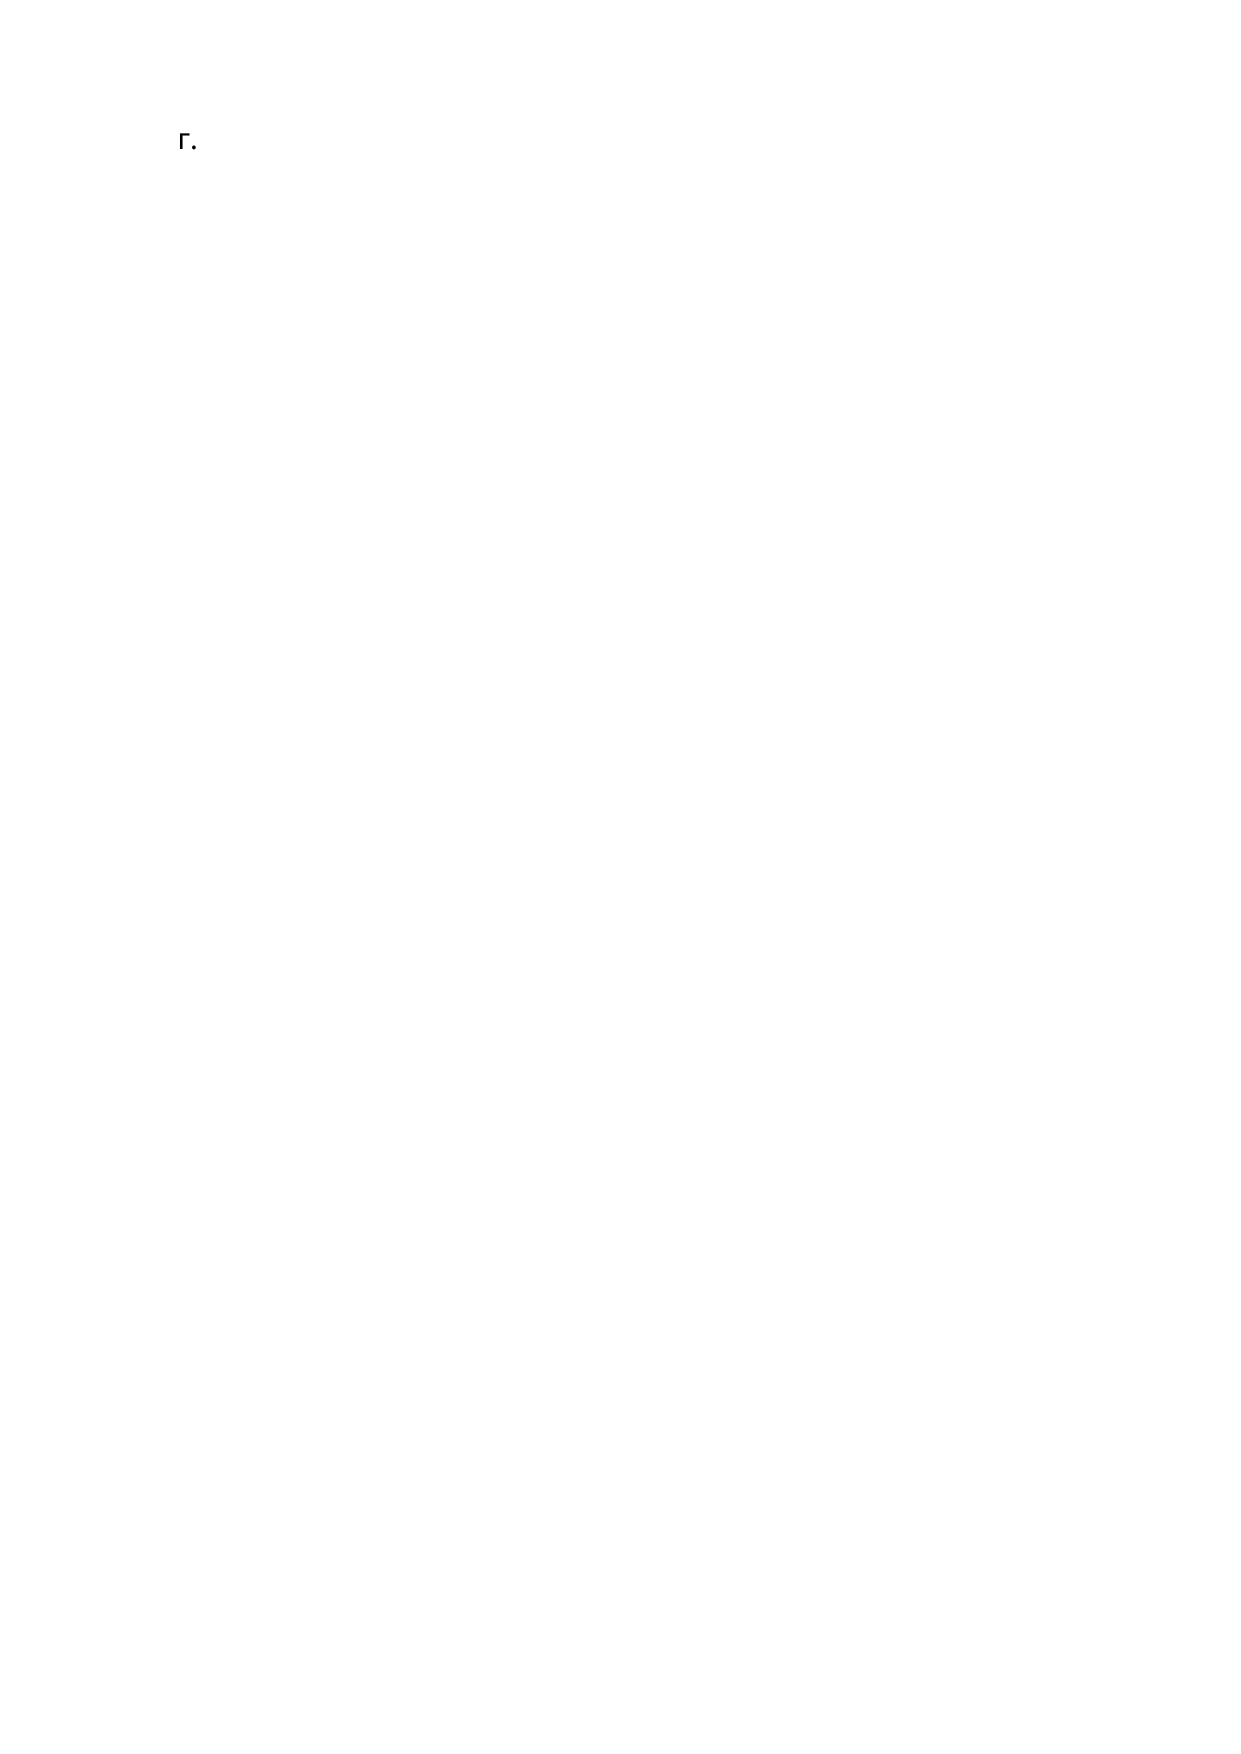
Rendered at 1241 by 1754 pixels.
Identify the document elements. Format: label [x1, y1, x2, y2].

text [177, 118, 1181, 191]
